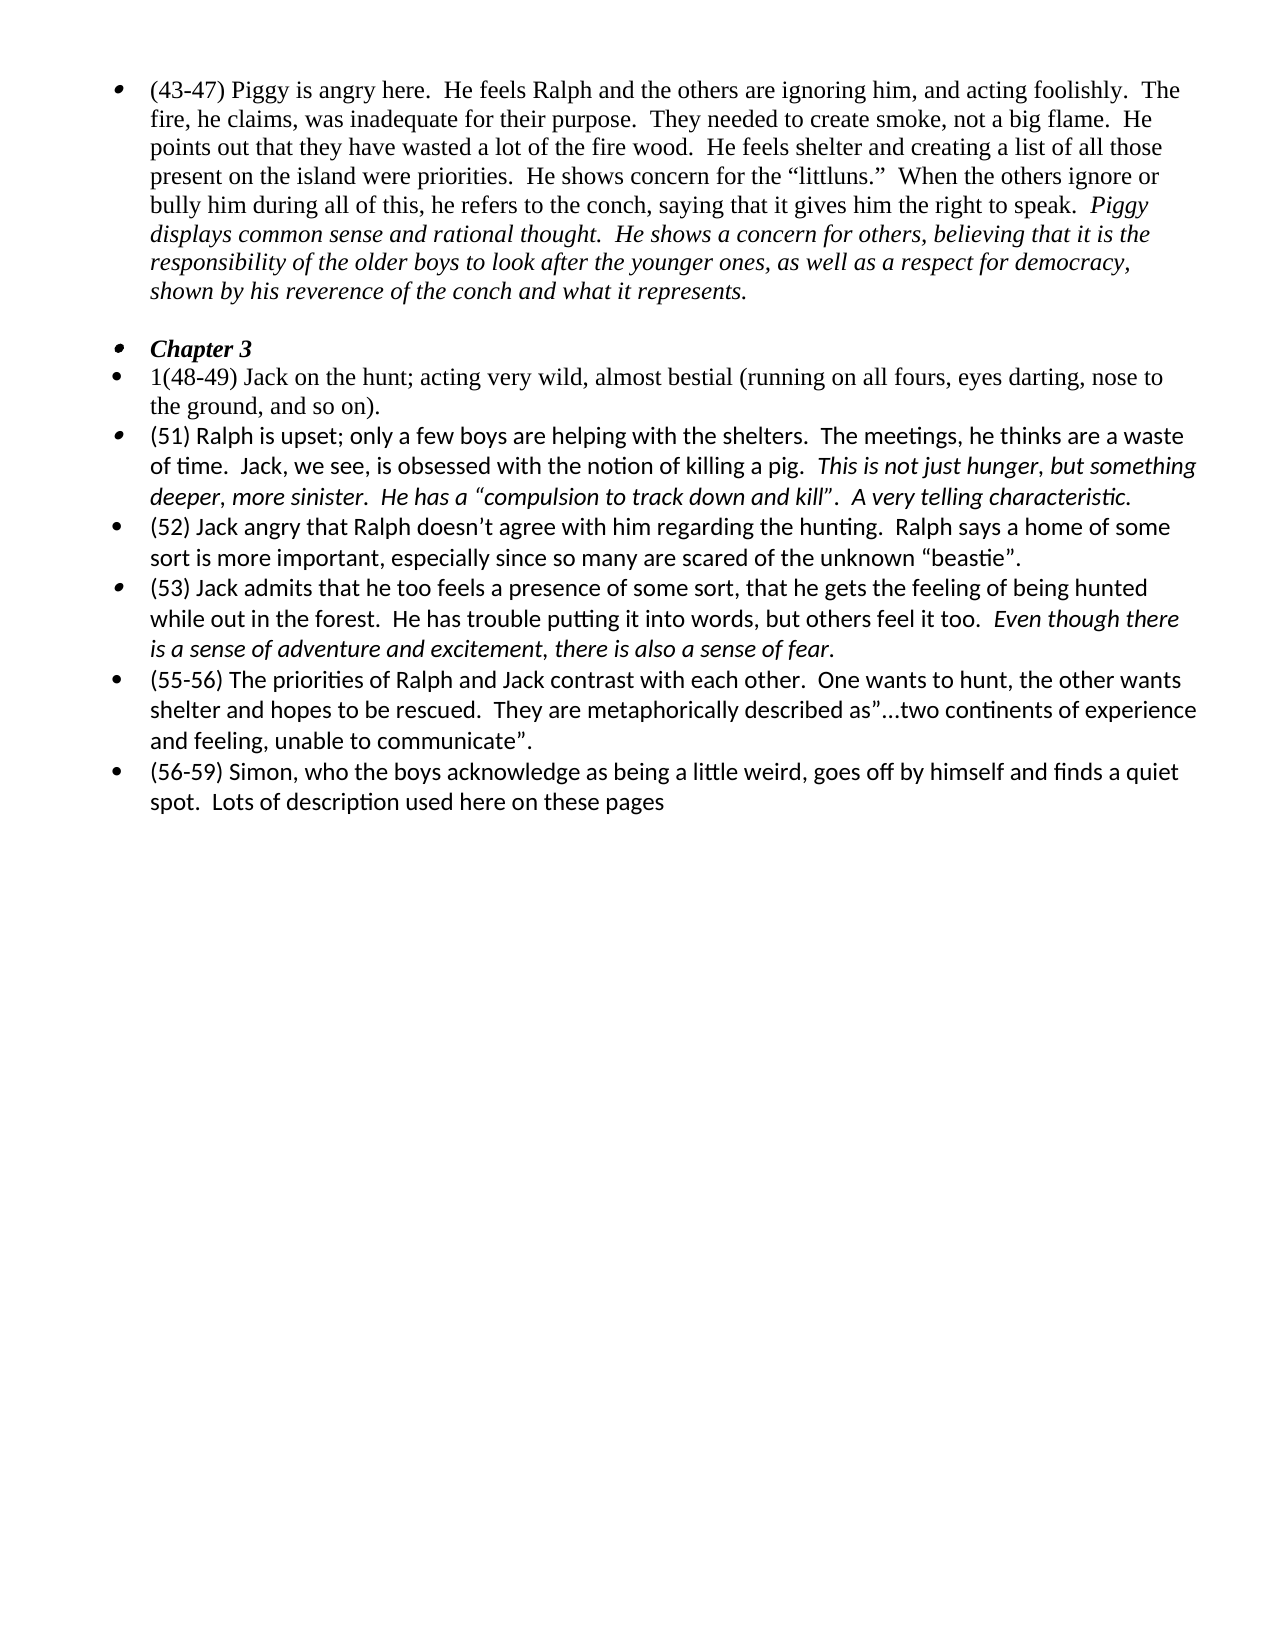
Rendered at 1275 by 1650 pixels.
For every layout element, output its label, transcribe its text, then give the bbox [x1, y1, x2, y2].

list (51) Ralph is upset; only a few boys are helping with the shelters. The meetings, he thinks are a waste of time. Jack, we see, is obsessed with the notion of killing a pig. This is not just hunger, but something deeper, more sinister. He has a “compulsion to track down and kill”. A very telling characteristic. [112, 420, 1200, 512]
list (52) Jack angry that Ralph doesn’t agree with him regarding the hunting. Ralph says a home of some sort is more important, especially since so many are scared of the unknown “beastie”. [112, 512, 1200, 573]
list Chapter 3 [112, 334, 1200, 362]
list (56-59) Simon, who the boys acknowledge as being a little weird, goes off by himself and finds a quiet spot. Lots of description used here on these pages [112, 756, 1200, 817]
list (48-49) Jack on the hunt; acting very wild, almost bestial (running on all fours, eyes darting, nose to the ground, and so on). [112, 362, 1200, 420]
list (53) Jack admits that he too feels a presence of some sort, that he gets the feeling of being hunted while out in the forest. He has trouble putting it into words, but others feel it too. Even though there is a sense of adventure and excitement, there is also a sense of fear. [112, 573, 1200, 664]
list (55-56) The priorities of Ralph and Jack contrast with each other. One wants to hunt, the other wants shelter and hopes to be rescued. They are metaphorically described as”...two continents of experience and feeling, unable to communicate”. [112, 664, 1200, 756]
list (43-47) Piggy is angry here. He feels Ralph and the others are ignoring him, and acting foolishly. The fire, he claims, was inadequate for their purpose. They needed to create smoke, not a big flame. He points out that they have wasted a lot of the fire wood. He feels shelter and creating a list of all those present on the island were priorities. He shows concern for the “littluns.” When the others ignore or bully him during all of this, he refers to the conch, saying that it gives him the right to speak. Piggy displays common sense and rational thought. He shows a concern for others, believing that it is the responsibility of the older boys to look after the younger ones, as well as a respect for democracy, shown by his reverence of the conch and what it represents. [112, 75, 1200, 305]
